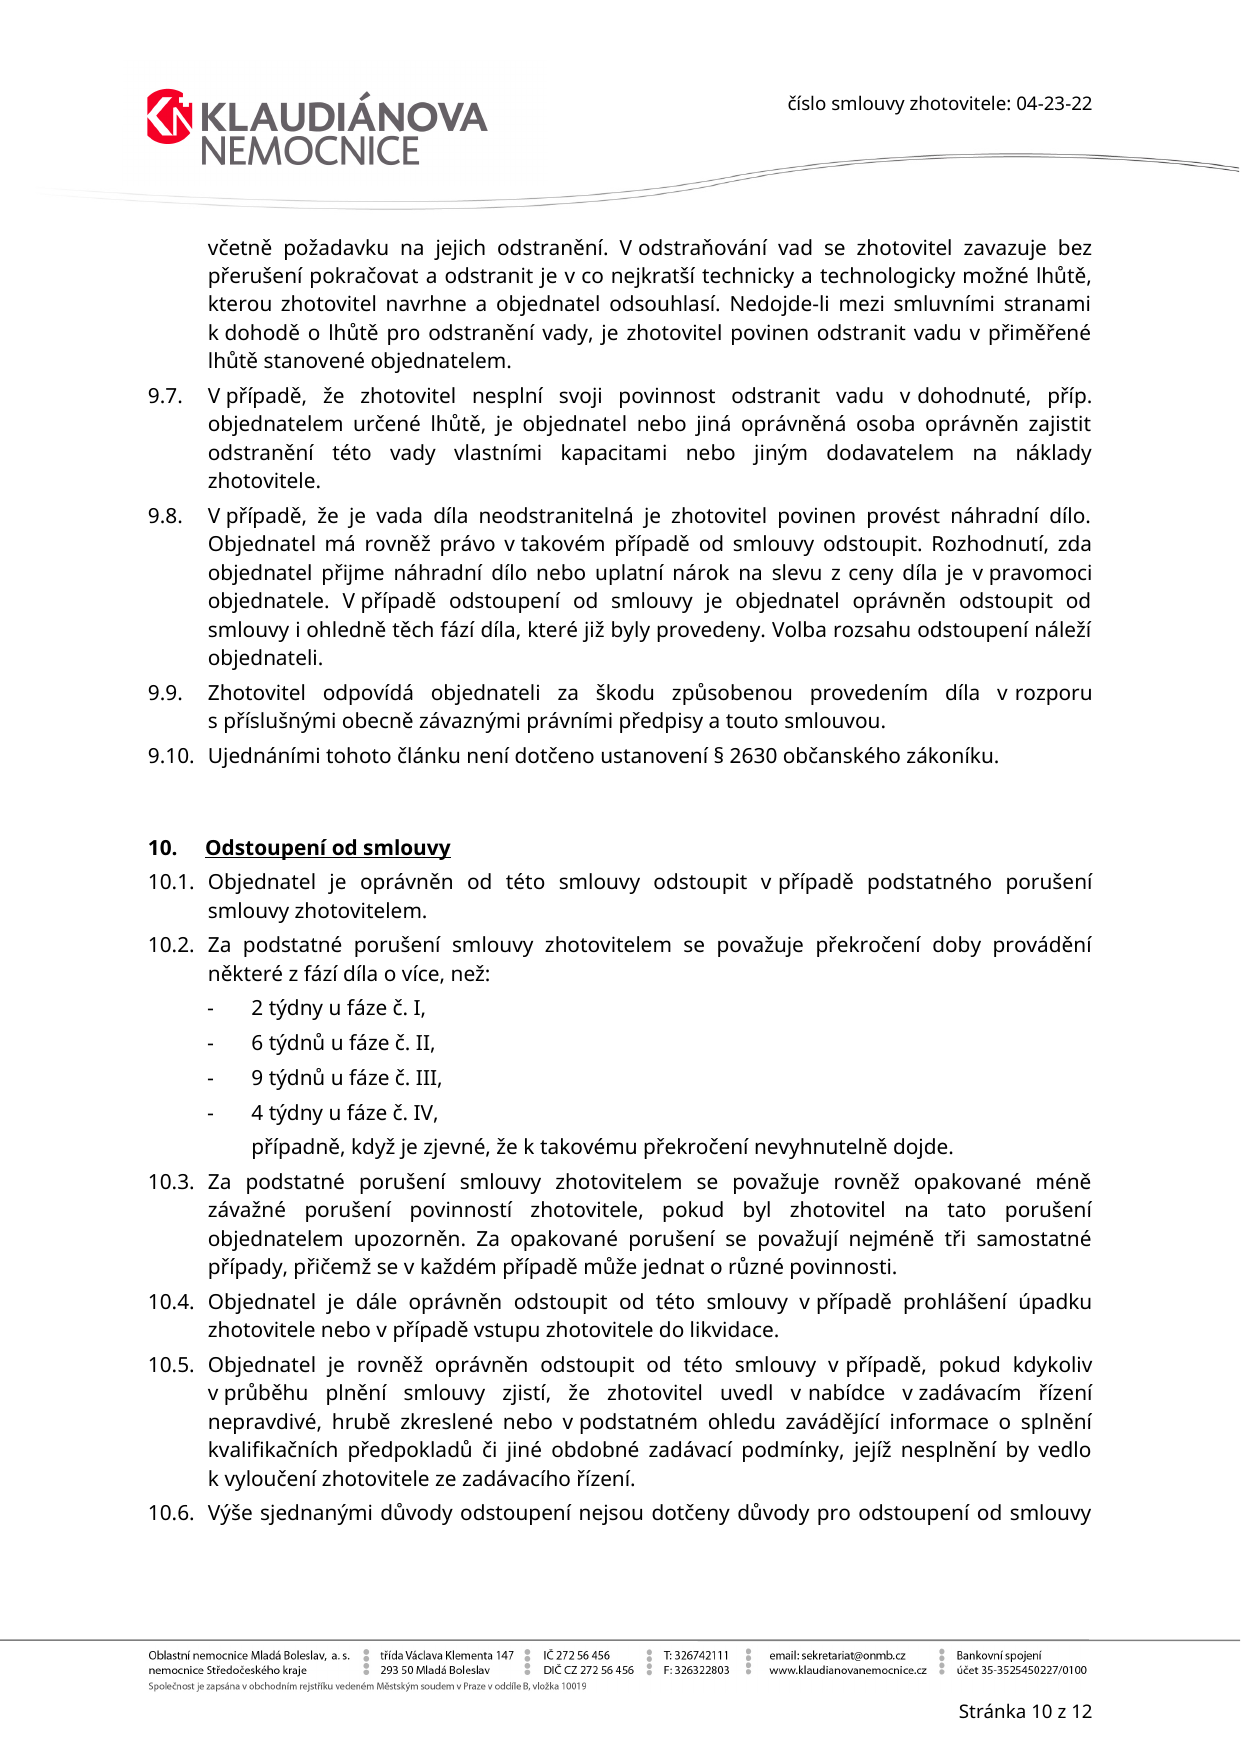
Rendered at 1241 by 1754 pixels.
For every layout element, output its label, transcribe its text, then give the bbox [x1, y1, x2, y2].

picture [34, 60, 1240, 221]
subtitle Objednatel je rovněž oprávněn odstoupit od této smlouvy v případě, pokud kdykoliv v průběhu plnění smlouvy zjistí, že zhotovitel uvedl v nabídce v zadávacím řízení nepravdivé, hrubě zkreslené nebo v podstatném ohledu zavádějící informace o splnění kvalifikačních předpokladů či jiné obdobné zadávací podmínky, jejíž nesplnění by vedlo k vyloučení zhotovitele ze zadávacího řízení. [148, 1350, 1092, 1492]
subtitle Objednatel je oprávněn od této smlouvy odstoupit v případě podstatného porušení smlouvy zhotovitelem. [148, 867, 1092, 924]
subtitle 9 týdnů u fáze č. III, [207, 1063, 1092, 1091]
subtitle V případě, že je vada díla neodstranitelná je zhotovitel povinen provést náhradní dílo. Objednatel má rovněž právo v takovém případě od smlouvy odstoupit. Rozhodnutí, zda objednatel přijme náhradní dílo nebo uplatní nárok na slevu z ceny díla je v pravomoci objednatele. V případě odstoupení od smlouvy je objednatel oprávněn odstoupit od smlouvy i ohledně těch fází díla, které již byly provedeny. Volba rozsahu odstoupení náleží objednateli. [148, 501, 1092, 672]
subtitle 6 týdnů u fáze č. II, [207, 1028, 1092, 1057]
subtitle Za podstatné porušení smlouvy zhotovitelem se považuje rovněž opakované méně závažné porušení povinností zhotovitele, pokud byl zhotovitel na tato porušení objednatelem upozorněn. Za opakované porušení se považují nejméně tři samostatné případy, přičemž se v každém případě může jednat o různé povinnosti. [148, 1167, 1092, 1281]
subtitle Za podstatné porušení smlouvy zhotovitelem se považuje překročení doby provádění některé z fází díla o více, než: [148, 930, 1092, 987]
subtitle případně, když je zjevné, že k takovému překročení nevyhnutelně dojde. [251, 1132, 1092, 1161]
subtitle Objednatel je dále oprávněn odstoupit od této smlouvy v případě prohlášení úpadku zhotovitele nebo v případě vstupu zhotovitele do likvidace. [148, 1287, 1092, 1344]
subtitle Odstoupení od smlouvy [148, 833, 1092, 861]
subtitle Ujednáními tohoto článku není dotčeno ustanovení § 2630 občanského zákoníku. [148, 741, 1092, 769]
subtitle 4 týdny u fáze č. IV, [207, 1098, 1092, 1126]
subtitle 2 týdny u fáze č. I, [207, 993, 1092, 1022]
picture [145, 1645, 1089, 1693]
subtitle V případě, že zhotovitel nesplní svoji povinnost odstranit vadu v dohodnuté, příp. objednatelem určené lhůtě, je objednatel nebo jiná oprávněná osoba oprávněn zajistit odstranění této vady vlastními kapacitami nebo jiným dodavatelem na náklady zhotovitele. [148, 381, 1092, 495]
subtitle Zhotovitel odpovídá objednateli za škodu způsobenou provedením díla v rozporu s příslušnými obecně závaznými právními předpisy a touto smlouvou. [148, 678, 1092, 735]
